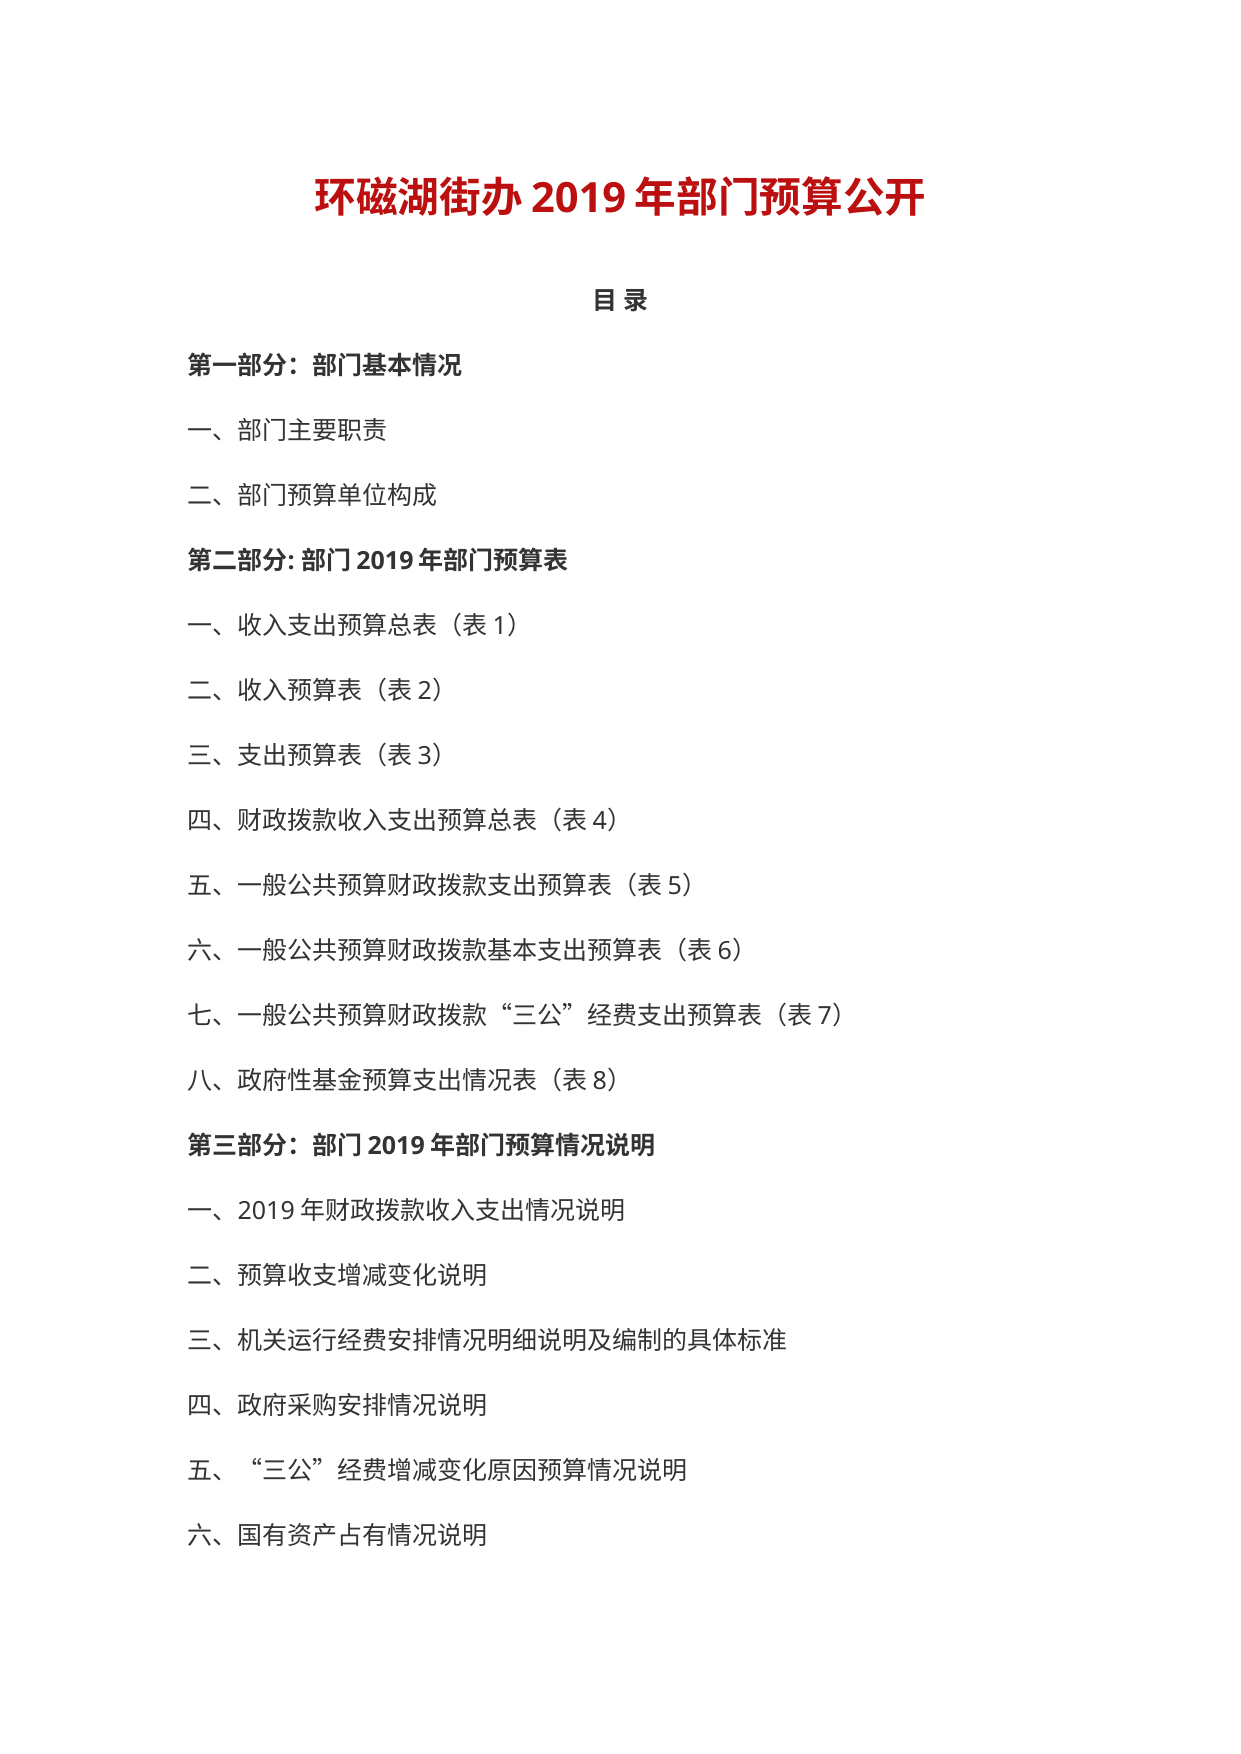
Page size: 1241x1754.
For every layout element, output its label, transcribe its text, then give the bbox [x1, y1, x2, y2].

text 五、“三公”经费增减变化原因预算情况说明 [187, 1436, 1053, 1501]
text 第一部分：部门基本情况 [187, 331, 1053, 396]
text 一、2019年财政拨款收入支出情况说明 [187, 1176, 1053, 1241]
subtitle 环磁湖街办2019年部门预算公开 [187, 162, 1053, 227]
text 二、预算收支增减变化说明 [187, 1241, 1053, 1306]
text 一、部门主要职责 二、部门预算单位构成 第二部分: 部门2019年部门预算表 一、收入支出预算总表（表1） 二、收入预算表（表2） 三、支出预算表（表3） 四、财政拨款收入支出预算总表（表4） 五、一般公共预算财政拨款支出预算表（表5） 六、一般公共预算财政拨款基本支出预算表（表6） 七、一般公共预算财政拨款“三公”经费支出预算表（表7） 八、政府性基金预算支出情况表（表8） 第三部分：部门2019年部门预算情况说明 [187, 396, 1053, 1176]
text 三、机关运行经费安排情况明细说明及编制的具体标准 [187, 1306, 1053, 1371]
text 六、国有资产占有情况说明 [187, 1501, 1053, 1566]
text 目 录 [187, 266, 1053, 331]
text 四、政府采购安排情况说明 [187, 1371, 1053, 1436]
